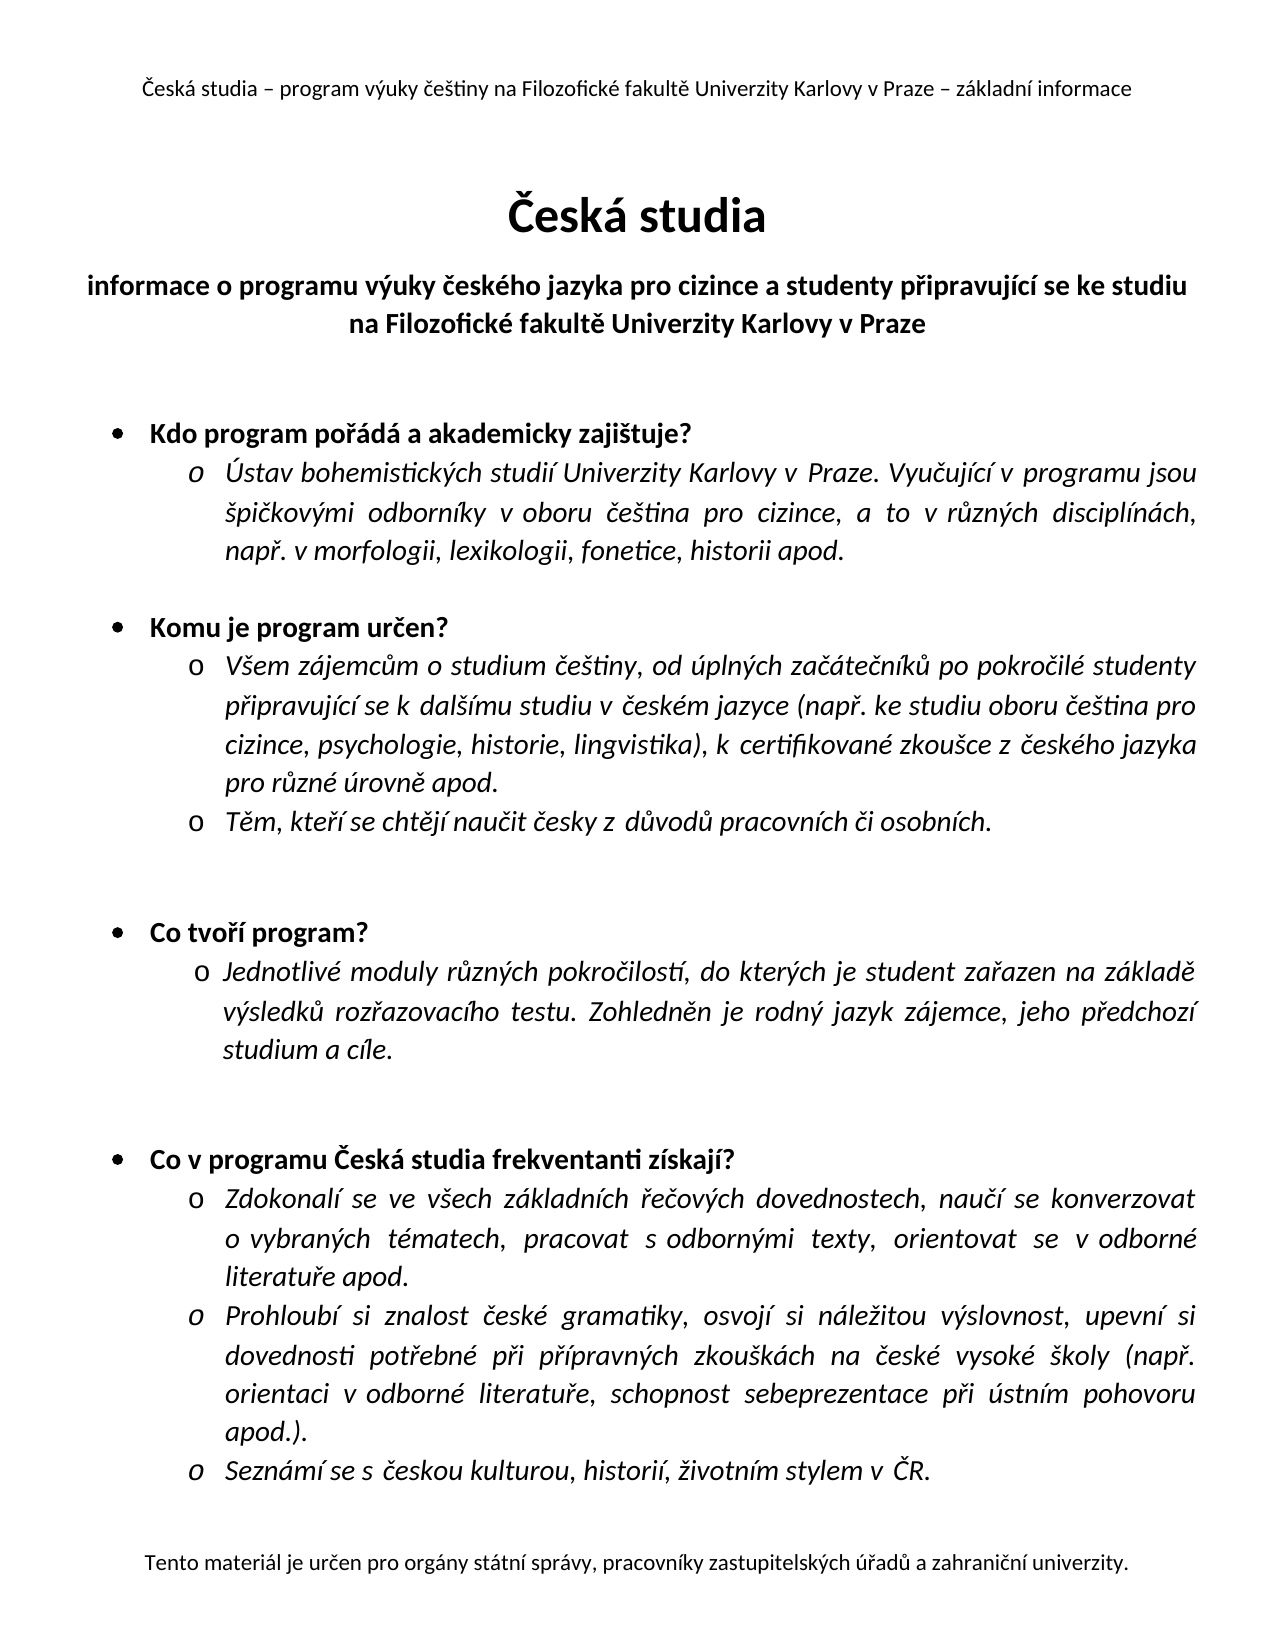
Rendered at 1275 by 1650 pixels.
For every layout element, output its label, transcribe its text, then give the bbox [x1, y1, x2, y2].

title Česká studia [75, 184, 1200, 245]
list Všem zájemcům o studium češtiny, od úplných začátečníků po pokročilé studenty připravující se k dalšímu studiu v českém jazyce (např. ke studiu oboru čeština pro cizince, psychologie, historie, lingvistika), k certifikované zkoušce z českého jazyka pro různé úrovně apod. [187, 647, 1200, 800]
list Co tvoří program? [112, 914, 1200, 950]
list Zdokonalí se ve všech základních řečových dovednostech, naučí se konverzovat o vybraných tématech, pracovat s odbornými texty, orientovat se v odborné literatuře apod. [187, 1180, 1200, 1294]
list Prohloubí si znalost české gramatiky, osvojí si náležitou výslovnost, upevní si dovednosti potřebné při přípravných zkouškách na české vysoké školy (např. orientaci v odborné literatuře, schopnost sebeprezentace při ústním pohovoru apod.). [187, 1297, 1200, 1449]
list Seznámí se s českou kulturou, historií, životním stylem v ČR. [187, 1452, 1200, 1489]
list Ústav bohemistických studií Univerzity Karlovy v Praze. Vyučující v programu jsou špičkovými odborníky v oboru čeština pro cizince, a to v různých disciplínách, např. v morfologii, lexikologii, fonetice, historii apod. [187, 454, 1200, 568]
list Co v programu Česká studia frekventanti získají? [112, 1141, 1200, 1177]
list Těm, kteří se chtějí naučit česky z důvodů pracovních či osobních. [187, 803, 1200, 840]
text informace o programu výuky českého jazyka pro cizince a studenty připravující se ke studiu na Filozofické fakultě Univerzity Karlovy v Praze [75, 267, 1200, 341]
list Jednotlivé moduly různých pokročilostí, do kterých je student zařazen na základě výsledků rozřazovacího testu. Zohledněn je rodný jazyk zájemce, jeho předchozí studium a cíle. [193, 953, 1200, 1067]
list Kdo program pořádá a akademicky zajištuje? [112, 415, 1200, 451]
list Komu je program určen? [112, 609, 1200, 645]
